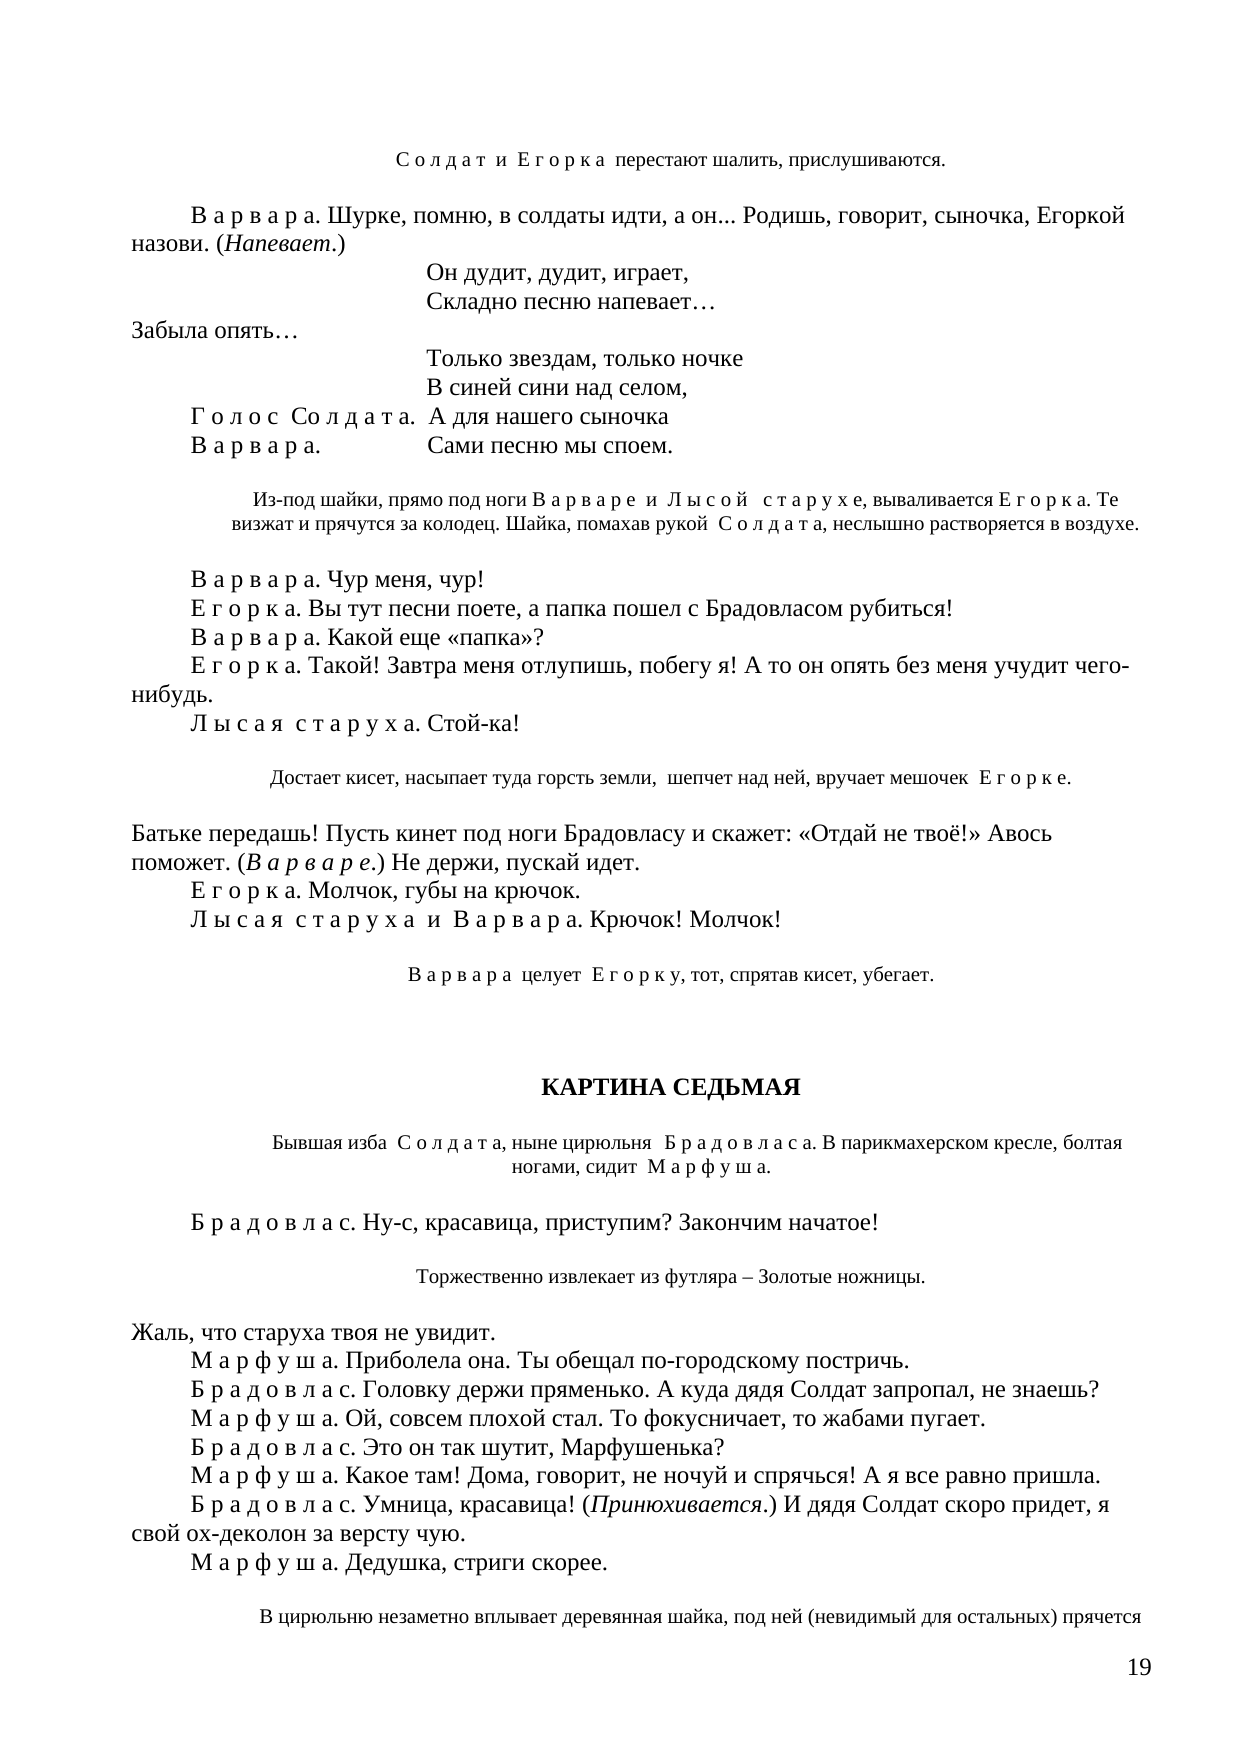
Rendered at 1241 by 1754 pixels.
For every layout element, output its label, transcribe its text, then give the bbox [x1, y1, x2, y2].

text Жаль, что старуха твоя не увидит. [131, 1317, 1152, 1346]
text Г о л о с Со л д а т а. А для нашего сыночка [131, 401, 1152, 430]
text КАРТИНА СЕДЬМАЯ [131, 1072, 1152, 1101]
text Б р а д о в л а с. Ну-с, красавица, приступим? Закончим начатое! [131, 1207, 1152, 1235]
text Батьке передашь! Пусть кинет под ноги Брадовласу и скажет: «Отдай не твоё!» Авось поможет. (В а р в а р е.) Не держи, пускай идет. [131, 818, 1152, 876]
text С о л д а т и Е г о р к а перестают шалить, прислушиваются. [131, 147, 1152, 171]
text М а р ф у ш а. Какое там! Дома, говорит, не ночуй и спрячься! А я все равно пришла. [131, 1461, 1152, 1489]
text Торжественно извлекает из футляра – Золотые ножницы. [131, 1264, 1152, 1288]
text В а р в а р а. Сами песню мы споем. [131, 430, 1152, 458]
text М а р ф у ш а. Ой, совсем плохой стал. То фокусничает, то жабами пугает. [131, 1403, 1152, 1432]
text Е г о р к а. Молчок, губы на крючок. [131, 876, 1152, 904]
text Е г о р к а. Вы тут песни поете, а папка пошел с Брадовласом рубиться! [131, 593, 1152, 622]
text Л ы с а я с т а р у х а. Стой-ка! [131, 708, 1152, 737]
text В а р в а р а. Какой еще «папка»? [131, 622, 1152, 650]
text Е г о р к а. Такой! Завтра меня отлупишь, побегу я! А то он опять без меня учудит чего-нибудь. [131, 650, 1152, 708]
text Б р а д о в л а с. Головку держи пряменько. А куда дядя Солдат запропал, не знаешь? [131, 1374, 1152, 1403]
text Б р а д о в л а с. Это он так шутит, Марфушенька? [131, 1432, 1152, 1461]
text Только звездам, только ночке В синей сини над селом, [426, 343, 1152, 401]
text М а р ф у ш а. Приболела она. Ты обещал по-городскому постричь. [131, 1346, 1152, 1374]
text Бывшая изба С о л д а т а, ныне цирюльня Б р а д о в л а с а. В парикмахерском кресле, болтая ногами, сидит М а р ф у ш а. [131, 1130, 1152, 1178]
text В а р в а р а. Чур меня, чур! [131, 564, 1152, 593]
text М а р ф у ш а. Дедушка, стриги скорее. [131, 1547, 1152, 1576]
text Он дудит, дудит, играет, Складно песню напевает… [426, 257, 1152, 315]
text Б р а д о в л а с. Умница, красавица! (Принюхивается.) И дядя Солдат скоро придет, я свой ох-деколон за версту чую. [131, 1489, 1152, 1547]
text В а р в а р а целует Е г о р к у, тот, спрятав кисет, убегает. [131, 962, 1152, 986]
text Достает кисет, насыпает туда горсть земли, шепчет над ней, вручает мешочек Е г о р к е. [131, 765, 1152, 789]
text Л ы с а я с т а р у х а и В а р в а р а. Крючок! Молчок! [131, 904, 1152, 933]
text В а р в а р а. Шурке, помню, в солдаты идти, а он... Родишь, говорит, сыночка, Егоркой назови. (Напевает.) [131, 200, 1152, 257]
text Из-под шайки, прямо под ноги В а р в а р е и Л ы с о й с т а р у х е, вываливается Е г о р к а. Те визжат и прячутся за колодец. Шайка, помахав рукой С о л д а т а, неслышно растворяется в воздухе. [220, 487, 1152, 535]
text В цирюльню незаметно вплывает деревянная шайка, под ней (невидимый для остальных) прячется [249, 1604, 1152, 1628]
text Забыла опять… [131, 315, 1152, 343]
